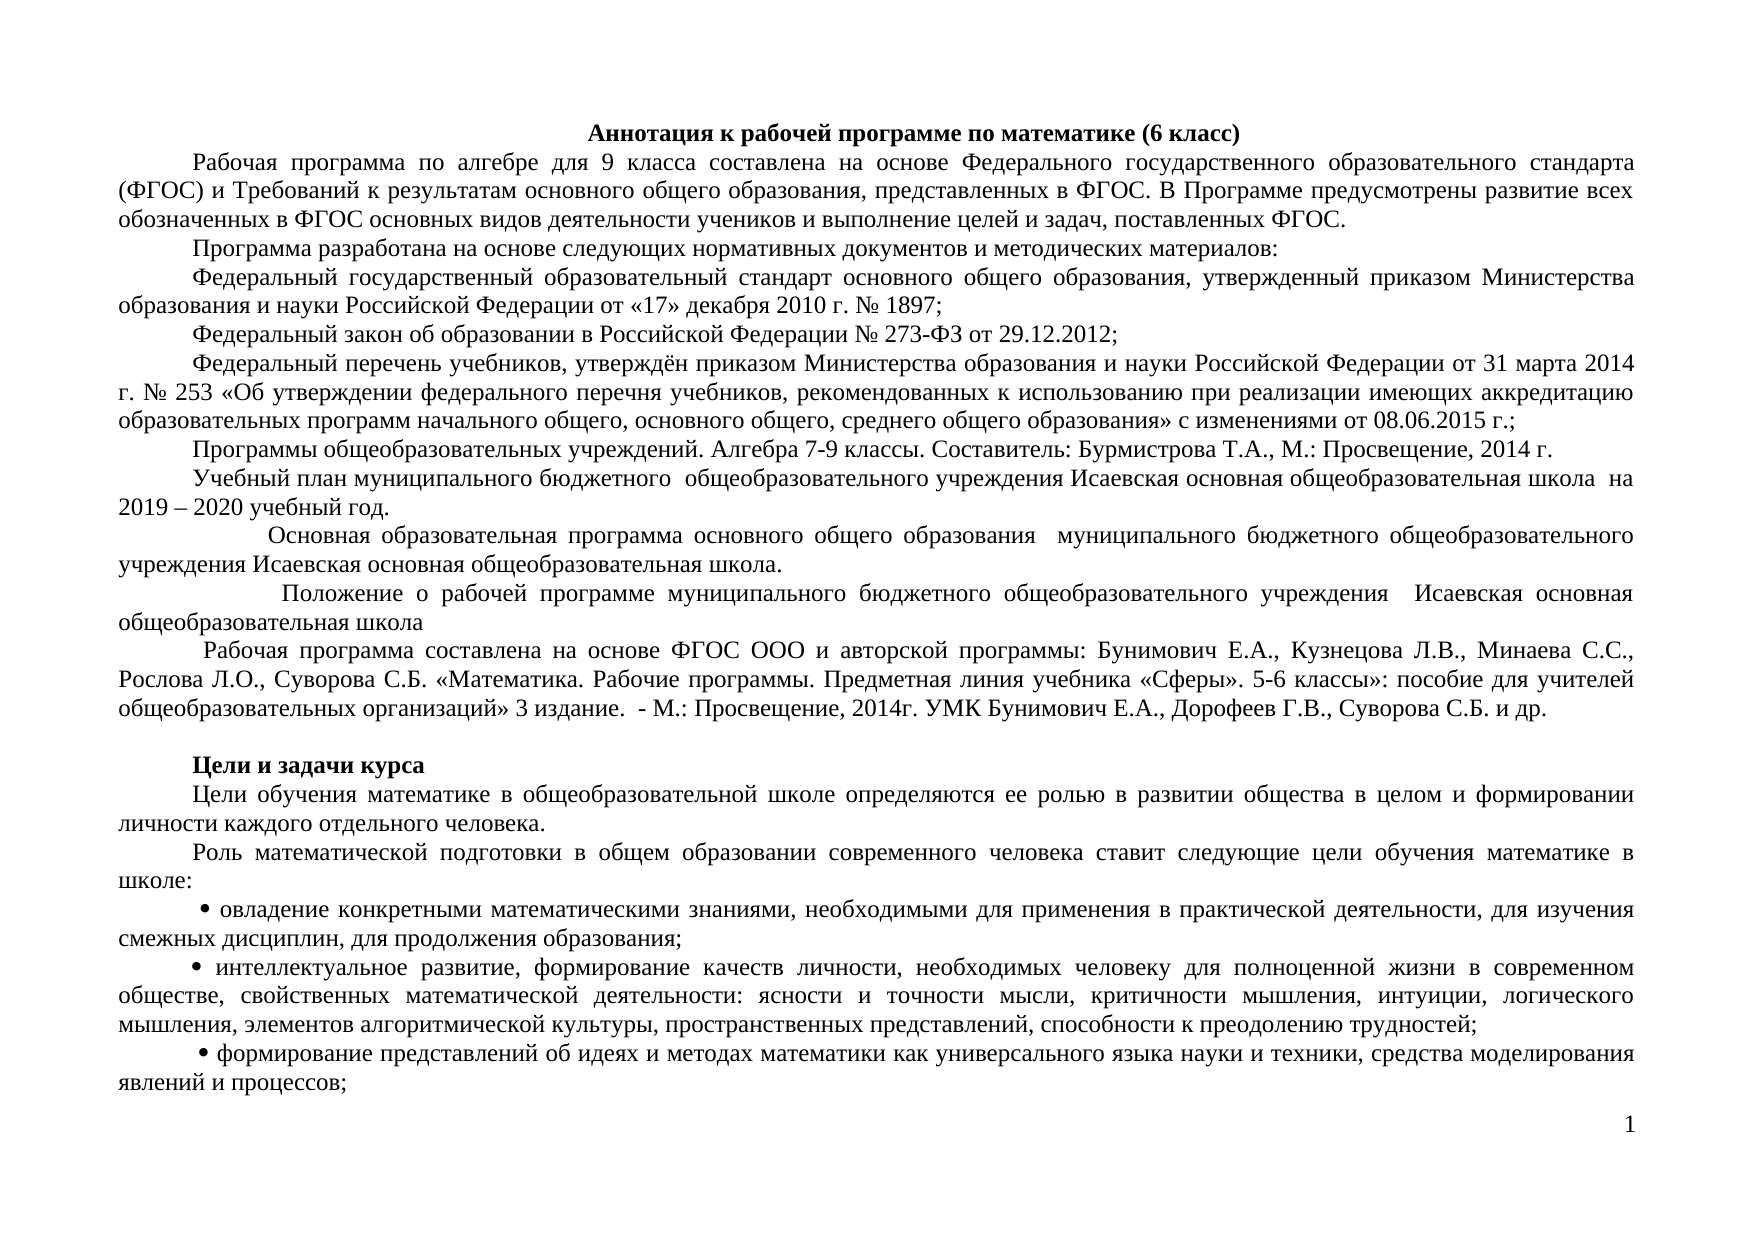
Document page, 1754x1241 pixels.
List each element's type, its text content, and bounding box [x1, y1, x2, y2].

text Роль математической подготовки в общем образовании современного человека ставит следующие цели обучения математике в школе: [118, 837, 1636, 894]
text Рабочая программа по алгебре для 9 класса составлена на основе Федерального государственного образовательного стандарта (ФГОС) и Требований к результатам основного общего образования, представленных в ФГОС. В Программе предусмотрены развитие всех обозначенных в ФГОС основных видов деятельности учеников и выполнение целей и задач, поставленных ФГОС. [118, 147, 1636, 233]
text формирование представлений об идеях и методах математики как универсального языка науки и техники, средства моделирования явлений и процессов; [118, 1038, 1636, 1096]
text Федеральный закон об образовании в Российской Федерации № 273-ФЗ от 29.12.2012; [118, 319, 1636, 348]
text Программы общеобразовательных учреждений. Алгебра 7-9 классы. Составитель: Бурмистрова Т.А., М.: Просвещение, 2014 г. [118, 434, 1636, 463]
text Цели и задачи курса [118, 751, 1636, 779]
text интеллектуальное развитие, формирование качеств личности, необходимых человеку для полноценной жизни в современном обществе, свойственных математической деятельности: ясности и точности мысли, критичности мышления, интуиции, логического мышления, элементов алгоритмической культуры, пространственных представлений, способности к преодолению трудностей; [118, 952, 1636, 1038]
text Основная образовательная программа основного общего образования муниципального бюджетного общеобразовательного учреждения Исаевская основная общеобразовательная школа. [118, 521, 1636, 578]
text Программа разработана на основе следующих нормативных документов и методических материалов: [118, 233, 1636, 262]
text Федеральный перечень учебников, утверждён приказом Министерства образования и науки Российской Федерации от 31 марта 2014 г. № 253 «Об утверждении федерального перечня учебников, рекомендованных к использованию при реализации имеющих аккредитацию образовательных программ начального общего, основного общего, среднего общего образования» с изменениями от 08.06.2015 г.; [118, 348, 1636, 434]
text Рабочая программа составлена на основе ФГОС ООО и авторской программы: Бунимович Е.А., Кузнецова Л.В., Минаева С.С., Рослова Л.О., Суворова С.Б. «Математика. Рабочие программы. Предметная линия учебника «Сферы». 5-6 классы»: пособие для учителей общеобразовательных организаций» 3 издание. - М.: Просвещение, 2014г. УМК Бунимович Е.А., Дорофеев Г.В., Суворова С.Б. и др. [118, 636, 1636, 722]
text Федеральный государственный образовательный стандарт основного общего образования, утвержденный приказом Министерства образования и науки Российской Федерации от «17» декабря 2010 г. № 1897; [118, 262, 1636, 319]
text овладение конкретными математическими знаниями, необходимыми для применения в практической деятельности, для изучения смежных дисциплин, для продолжения образования; [118, 894, 1636, 952]
text Положение о рабочей программе муниципального бюджетного общеобразовательного учреждения Исаевская основная общеобразовательная школа [118, 578, 1636, 636]
text Цели обучения математике в общеобразовательной школе определяются ее ролью в развитии общества в целом и формировании личности каждого отдельного человека. [118, 779, 1636, 837]
text Аннотация к рабочей программе по математике (6 класс) [118, 118, 1636, 147]
text Учебный план муниципального бюджетного общеобразовательного учреждения Исаевская основная общеобразовательная школа на 2019 – 2020 учебный год. [118, 463, 1636, 521]
